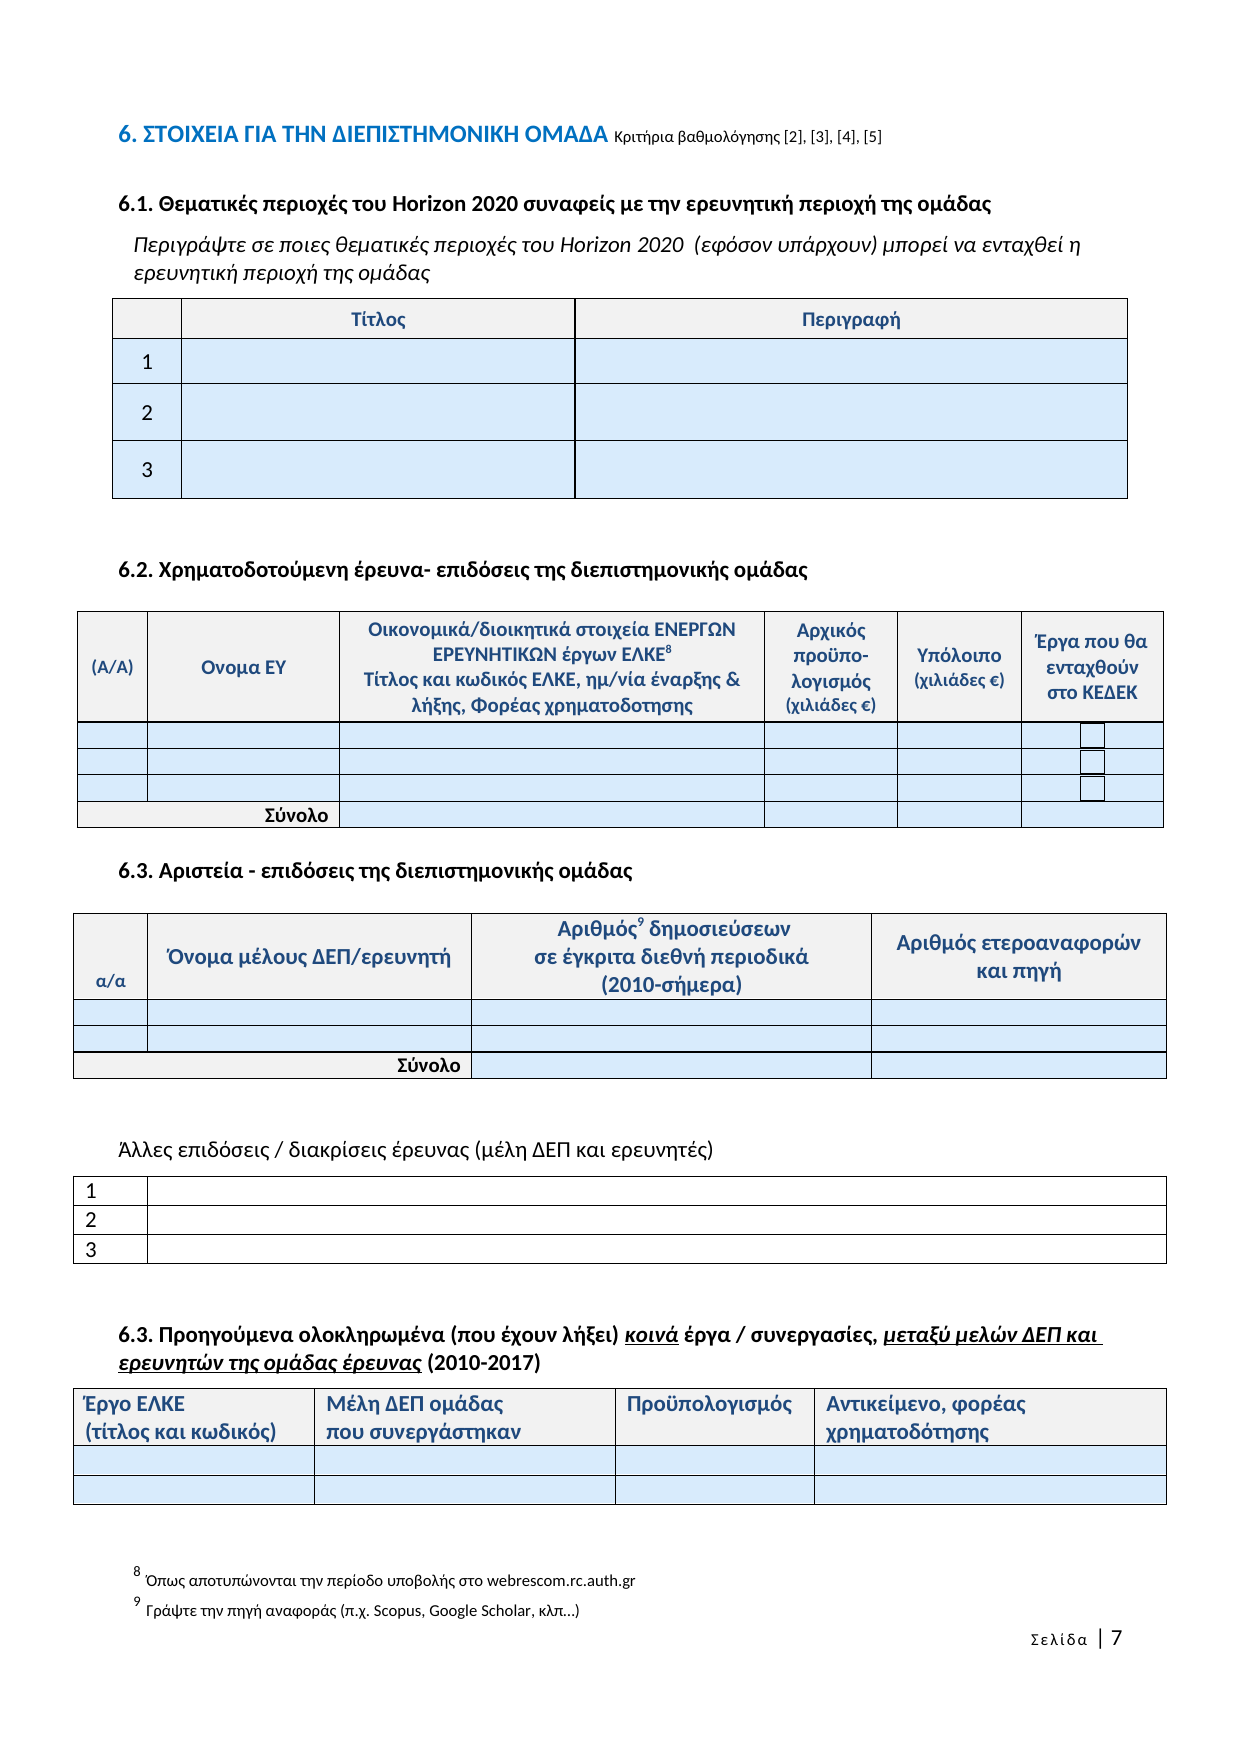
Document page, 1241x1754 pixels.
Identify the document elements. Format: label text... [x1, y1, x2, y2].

table_cell [148, 749, 339, 774]
table_cell [616, 1476, 814, 1503]
table_header Έργο ΕΛΚΕ (τίτλος και κωδικός) [74, 1389, 314, 1445]
table_header Αντικείμενο, φορέας χρηματοδότησης [815, 1389, 1166, 1445]
table_cell [182, 384, 574, 440]
text Άλλες επιδόσεις / διακρίσεις έρευνας (μέλη ΔΕΠ και ερευνητές) [118, 1135, 1122, 1163]
text Περιγράψτε σε ποιες θεματικές περιοχές του Horizon 2020 (εφόσον υπάρχουν) μπορεί να ενταχθεί η ερευνητική περιοχή της ομάδας [133, 230, 1122, 286]
table_header Περιγραφή [576, 299, 1127, 338]
table_cell [182, 339, 574, 383]
table_cell [1022, 802, 1163, 827]
text 6. ΣΤΟΙΧΕΙΑ ΓΙΑ ΤΗΝ ΔΙΕΠΙΣΤΗΜΟΝΙΚΗ ΟΜΑΔΑ Κριτήρια βαθμολόγησης [2], [3], [4], [5] [118, 118, 1122, 149]
table_cell [315, 1446, 615, 1474]
table_cell [472, 1053, 871, 1078]
table_cell [148, 1000, 471, 1025]
table_cell 1 [113, 339, 181, 383]
table_header Υπόλοιπο (χιλιάδες €) [898, 612, 1021, 721]
text 6.3. Αριστεία - επιδόσεις της διεπιστημονικής ομάδας [118, 856, 1122, 884]
table_header Προϋπολογισμός [616, 1389, 814, 1445]
table_header 1 [74, 1177, 147, 1204]
table_cell [315, 1476, 615, 1503]
table_cell [898, 775, 1021, 801]
table_cell [898, 749, 1021, 774]
table_cell [148, 775, 339, 801]
table_cell [898, 802, 1021, 827]
table_header [148, 1177, 1166, 1204]
table_cell [872, 1000, 1166, 1025]
table_header Αρχικός προϋπο-λογισμός (χιλιάδες €) [765, 612, 897, 721]
table_cell [340, 723, 764, 748]
table_header [113, 299, 181, 338]
table_cell 2 [113, 384, 181, 440]
table_cell [872, 1053, 1166, 1078]
table_cell [1022, 775, 1163, 801]
table_cell 3 [74, 1235, 147, 1263]
table_cell Σύνολο [78, 802, 339, 827]
table_cell [472, 1026, 871, 1051]
table_cell [765, 749, 897, 774]
table_cell [815, 1476, 1166, 1503]
table_header Έργα που θα ενταχθούν στο ΚΕΔΕΚ [1022, 612, 1163, 721]
table_cell [74, 1000, 147, 1025]
table_cell [78, 749, 147, 774]
table_cell [616, 1446, 814, 1474]
table_header (Α/Α) [78, 612, 147, 721]
table_header Αριθμός ετεροαναφορών και πηγή [872, 914, 1166, 998]
table_cell [898, 723, 1021, 748]
table_cell [148, 723, 339, 748]
table_cell [74, 1446, 314, 1474]
table_header α/α [74, 914, 147, 998]
table_cell [78, 723, 147, 748]
table_cell [765, 775, 897, 801]
table_cell [472, 1000, 871, 1025]
table_cell [340, 775, 764, 801]
table_cell 2 [74, 1206, 147, 1234]
table_cell [765, 802, 897, 827]
table_cell [148, 1235, 1166, 1263]
table_cell [74, 1476, 314, 1503]
table_cell [576, 339, 1127, 383]
table_header Μέλη ΔΕΠ ομάδας που συνεργάστηκαν [315, 1389, 615, 1445]
table_cell [340, 802, 764, 827]
table_header Όνομα μέλους ΔΕΠ/ερευνητή [148, 914, 471, 998]
table_header Αριθμός δημοσιεύσεων σε έγκριτα διεθνή περιοδικά (2010-σήμερα) [472, 914, 871, 998]
table_cell 3 [113, 441, 181, 498]
table_cell [74, 1026, 147, 1051]
table_cell [576, 441, 1127, 498]
table_cell [1022, 723, 1080, 748]
table_cell [1022, 749, 1163, 774]
table_cell Σύνολο [74, 1053, 471, 1078]
text 6.1. Θεματικές περιοχές του Horizon 2020 συναφείς με την ερευνητική περιοχή της ομάδας [118, 189, 1122, 217]
table_header Τίτλος [182, 299, 574, 338]
table_cell [1081, 724, 1104, 747]
table_cell [148, 1206, 1166, 1234]
table_header Ονομα ΕΥ [148, 612, 339, 721]
table_cell [1105, 723, 1163, 748]
table_cell [148, 1026, 471, 1051]
table_header Οικονομικά/διοικητικά στοιχεία ΕΝΕΡΓΩΝ ΕΡΕΥΝΗΤΙΚΩΝ έργων ΕΛΚΕ Τίτλος και κωδικός ΕΛΚΕ, ημ/νία έναρξης & λήξης, Φορέας χρηματοδοτησης [340, 612, 764, 721]
table_cell [340, 749, 764, 774]
table_cell [765, 723, 897, 748]
table_cell [78, 775, 147, 801]
text 6.2. Χρηματοδοτούμενη έρευνα- επιδόσεις της διεπιστημονικής ομάδας [118, 555, 1122, 583]
table_cell [182, 441, 574, 498]
table_cell [576, 384, 1127, 440]
text 6.3. Προηγούμενα ολοκληρωμένα (που έχουν λήξει) κοινά έργα / συνεργασίες, μεταξύ μελών ΔΕΠ και ερευνητών της ομάδας έρευνας (2010-2017) [118, 1320, 1122, 1376]
table_cell [872, 1026, 1166, 1051]
table_cell [815, 1446, 1166, 1474]
